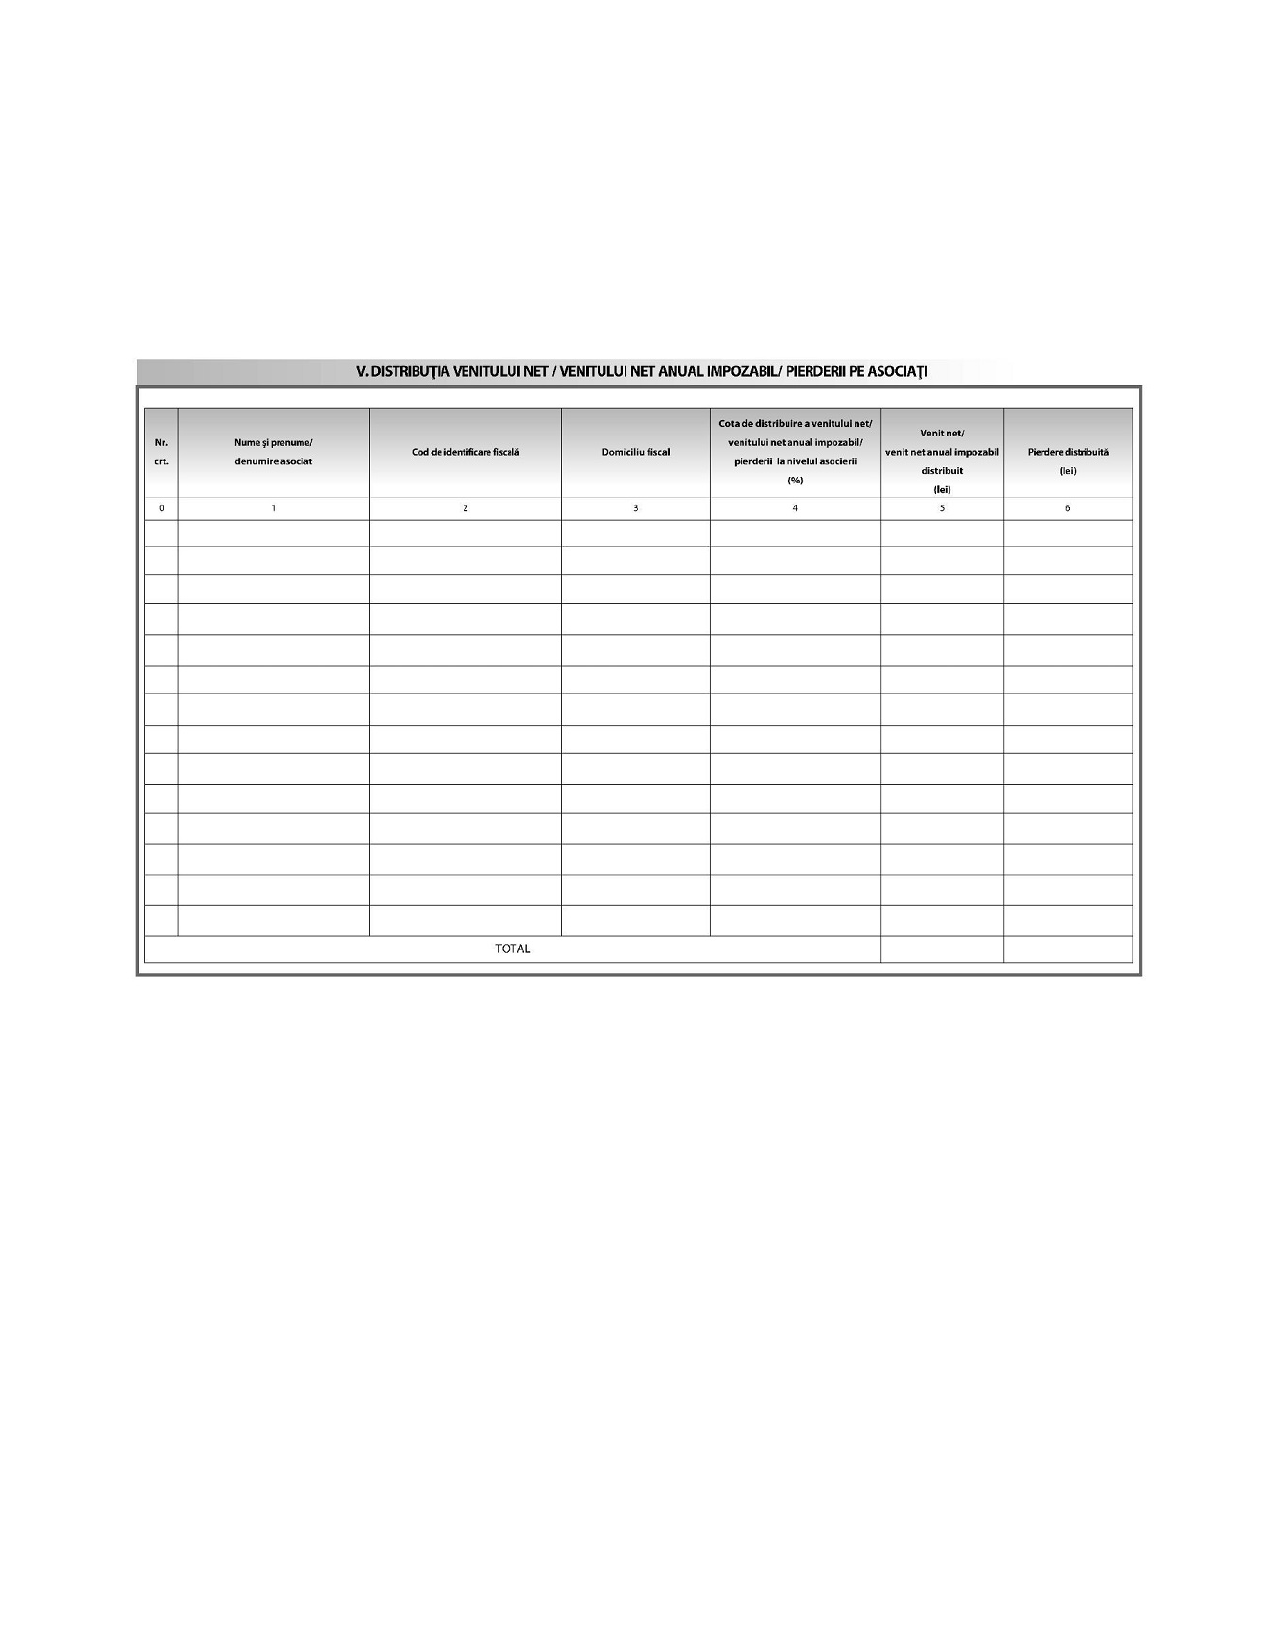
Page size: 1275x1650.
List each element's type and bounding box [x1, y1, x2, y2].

picture [118, 319, 1157, 1113]
